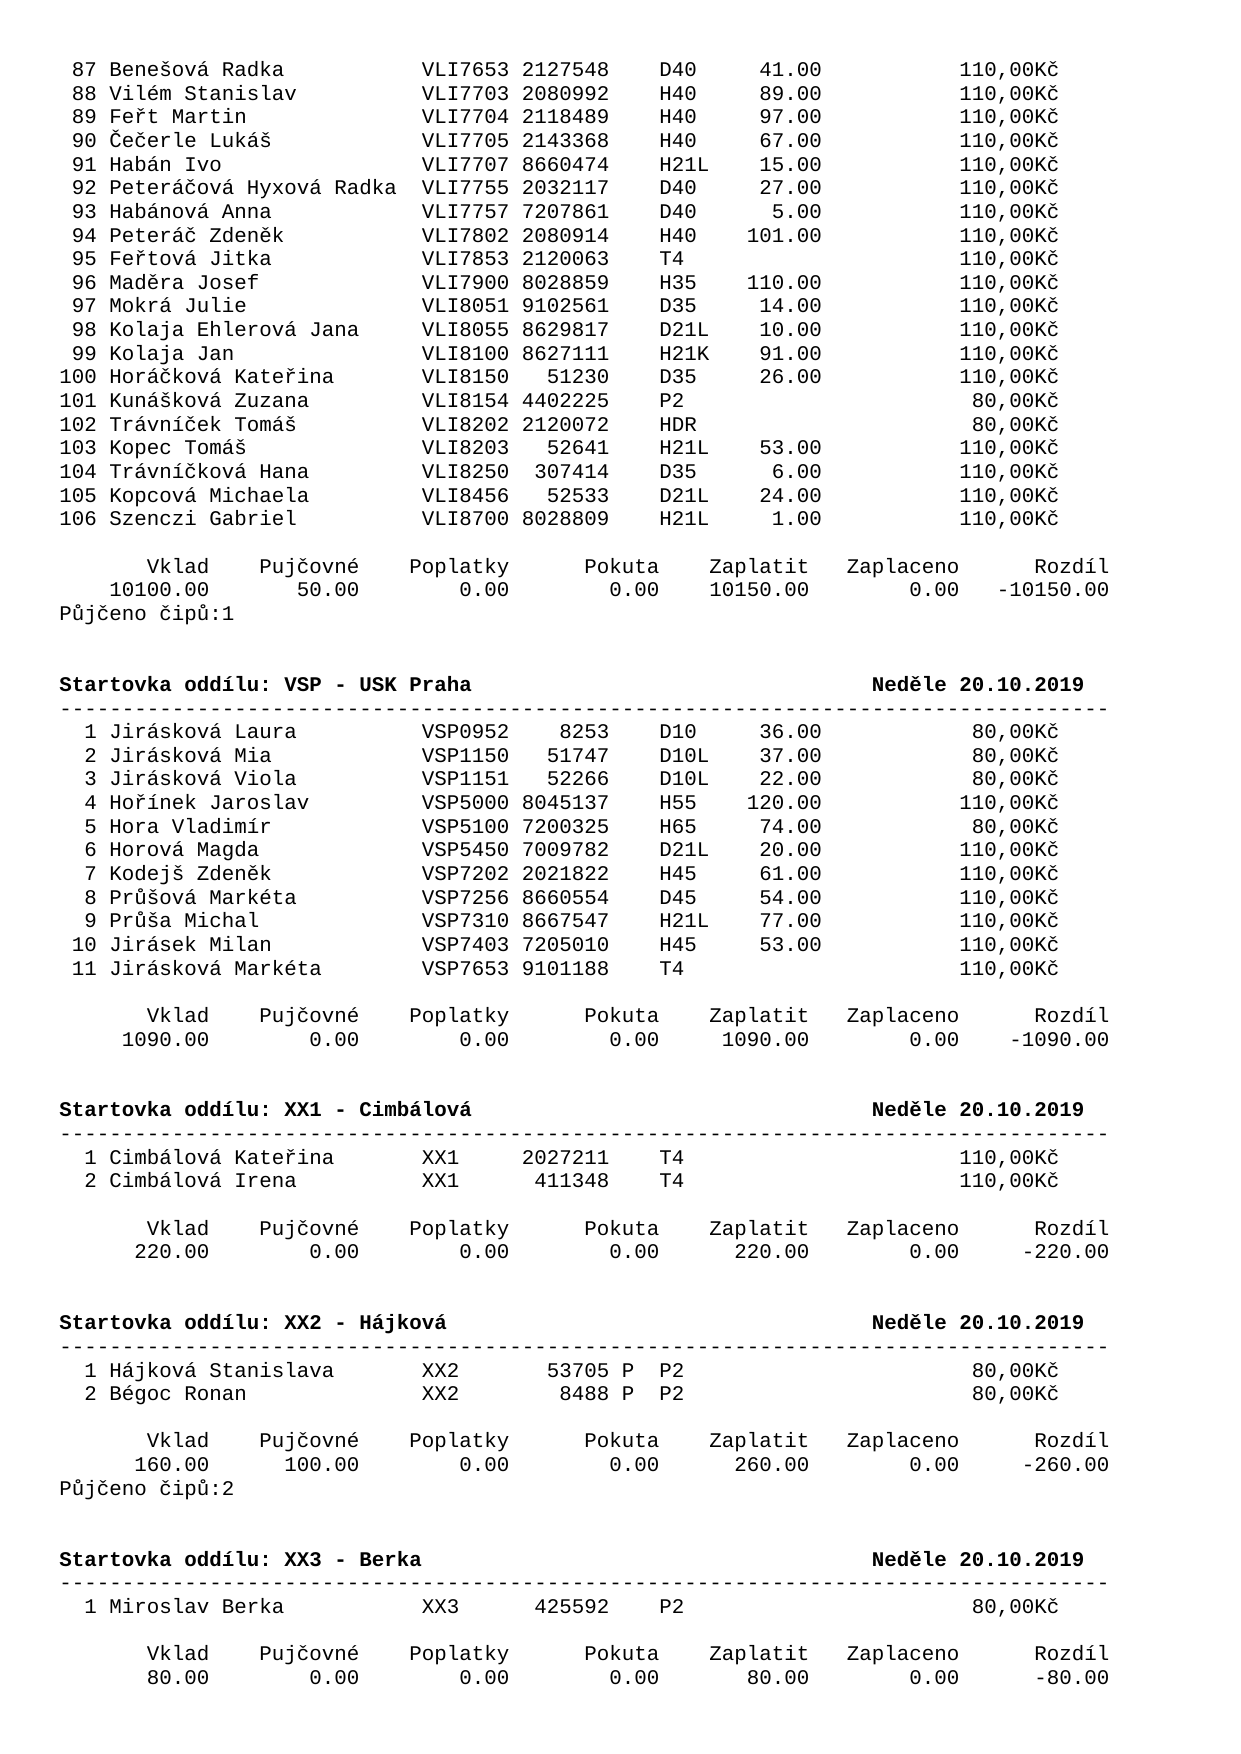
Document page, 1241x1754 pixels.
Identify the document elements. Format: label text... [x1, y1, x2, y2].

text Půjčeno čipů:1 [59, 603, 1181, 627]
text 88 Vilém Stanislav VLI7703 2080992 H40 89.00 110,00Kč [59, 83, 1181, 106]
text Vklad Pujčovné Poplatky Pokuta Zaplatit Zaplaceno Rozdíl [59, 1643, 1181, 1667]
text Vklad Pujčovné Poplatky Pokuta Zaplatit Zaplaceno Rozdíl [59, 556, 1181, 579]
text 102 Trávníček Tomáš VLI8202 2120072 HDR 80,00Kč [59, 414, 1181, 437]
text 4 Hořínek Jaroslav VSP5000 8045137 H55 120.00 110,00Kč [59, 792, 1181, 816]
text 89 Feřt Martin VLI7704 2118489 H40 97.00 110,00Kč [59, 106, 1181, 130]
text 1 Cimbálová Kateřina XX1 2027211 T4 110,00Kč [59, 1147, 1181, 1170]
text ------------------------------------------------------------------------------------ [59, 1123, 1181, 1147]
text ------------------------------------------------------------------------------------ [59, 697, 1181, 721]
text 87 Benešová Radka VLI7653 2127548 D40 41.00 110,00Kč [59, 59, 1181, 83]
text 101 Kunášková Zuzana VLI8154 4402225 P2 80,00Kč [59, 390, 1181, 414]
text 1 Hájková Stanislava XX2 53705 P P2 80,00Kč [59, 1359, 1181, 1383]
text 11 Jirásková Markéta VSP7653 9101188 T4 110,00Kč [59, 958, 1181, 981]
text Startovka oddílu: XX2 - Hájková Neděle 20.10.2019 [59, 1312, 1181, 1336]
text 95 Feřtová Jitka VLI7853 2120063 T4 110,00Kč [59, 248, 1181, 272]
text 2 Bégoc Ronan XX2 8488 P P2 80,00Kč [59, 1383, 1181, 1407]
text ------------------------------------------------------------------------------------ [59, 1336, 1181, 1359]
text 91 Habán Ivo VLI7707 8660474 H21L 15.00 110,00Kč [59, 154, 1181, 177]
text 99 Kolaja Jan VLI8100 8627111 H21K 91.00 110,00Kč [59, 343, 1181, 366]
text Startovka oddílu: VSP - USK Praha Neděle 20.10.2019 [59, 674, 1181, 697]
text 8 Průšová Markéta VSP7256 8660554 D45 54.00 110,00Kč [59, 887, 1181, 910]
text 94 Peteráč Zdeněk VLI7802 2080914 H40 101.00 110,00Kč [59, 224, 1181, 248]
text 160.00 100.00 0.00 0.00 260.00 0.00 -260.00 [59, 1454, 1181, 1478]
text 98 Kolaja Ehlerová Jana VLI8055 8629817 D21L 10.00 110,00Kč [59, 319, 1181, 343]
text 104 Trávníčková Hana VLI8250 307414 D35 6.00 110,00Kč [59, 461, 1181, 485]
text 92 Peteráčová Hyxová Radka VLI7755 2032117 D40 27.00 110,00Kč [59, 177, 1181, 201]
text 105 Kopcová Michaela VLI8456 52533 D21L 24.00 110,00Kč [59, 485, 1181, 508]
text 97 Mokrá Julie VLI8051 9102561 D35 14.00 110,00Kč [59, 296, 1181, 319]
text 80.00 0.00 0.00 0.00 80.00 0.00 -80.00 [59, 1667, 1181, 1691]
text 1 Miroslav Berka XX3 425592 P2 80,00Kč [59, 1596, 1181, 1620]
text Startovka oddílu: XX1 - Cimbálová Neděle 20.10.2019 [59, 1099, 1181, 1123]
text Vklad Pujčovné Poplatky Pokuta Zaplatit Zaplaceno Rozdíl [59, 1005, 1181, 1028]
text Vklad Pujčovné Poplatky Pokuta Zaplatit Zaplaceno Rozdíl [59, 1431, 1181, 1454]
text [59, 1572, 1181, 1596]
text 96 Maděra Josef VLI7900 8028859 H35 110.00 110,00Kč [59, 272, 1181, 296]
text Půjčeno čipů:2 [59, 1478, 1181, 1501]
text 2 Jirásková Mia VSP1150 51747 D10L 37.00 80,00Kč [59, 745, 1181, 768]
text 5 Hora Vladimír VSP5100 7200325 H65 74.00 80,00Kč [59, 816, 1181, 839]
text 103 Kopec Tomáš VLI8203 52641 H21L 53.00 110,00Kč [59, 437, 1181, 461]
text 9 Průša Michal VSP7310 8667547 H21L 77.00 110,00Kč [59, 910, 1181, 934]
text 100 Horáčková Kateřina VLI8150 51230 D35 26.00 110,00Kč [59, 366, 1181, 390]
text 10100.00 50.00 0.00 0.00 10150.00 0.00 -10150.00 [59, 579, 1181, 603]
text Startovka oddílu: XX3 - Berka Neděle 20.10.2019 [59, 1549, 1181, 1572]
text 10 Jirásek Milan VSP7403 7205010 H45 53.00 110,00Kč [59, 934, 1181, 958]
text 2 Cimbálová Irena XX1 411348 T4 110,00Kč [59, 1170, 1181, 1194]
text 93 Habánová Anna VLI7757 7207861 D40 5.00 110,00Kč [59, 201, 1181, 224]
text Vklad Pujčovné Poplatky Pokuta Zaplatit Zaplaceno Rozdíl [59, 1218, 1181, 1241]
text 220.00 0.00 0.00 0.00 220.00 0.00 -220.00 [59, 1241, 1181, 1265]
text 90 Čečerle Lukáš VLI7705 2143368 H40 67.00 110,00Kč [59, 130, 1181, 154]
text 7 Kodejš Zdeněk VSP7202 2021822 H45 61.00 110,00Kč [59, 863, 1181, 887]
text 1 Jirásková Laura VSP0952 8253 D10 36.00 80,00Kč [59, 721, 1181, 745]
text 3 Jirásková Viola VSP1151 52266 D10L 22.00 80,00Kč [59, 768, 1181, 792]
text 6 Horová Magda VSP5450 7009782 D21L 20.00 110,00Kč [59, 839, 1181, 863]
text 106 Szenczi Gabriel VLI8700 8028809 H21L 1.00 110,00Kč [59, 508, 1181, 532]
text 1090.00 0.00 0.00 0.00 1090.00 0.00 -1090.00 [59, 1028, 1181, 1052]
